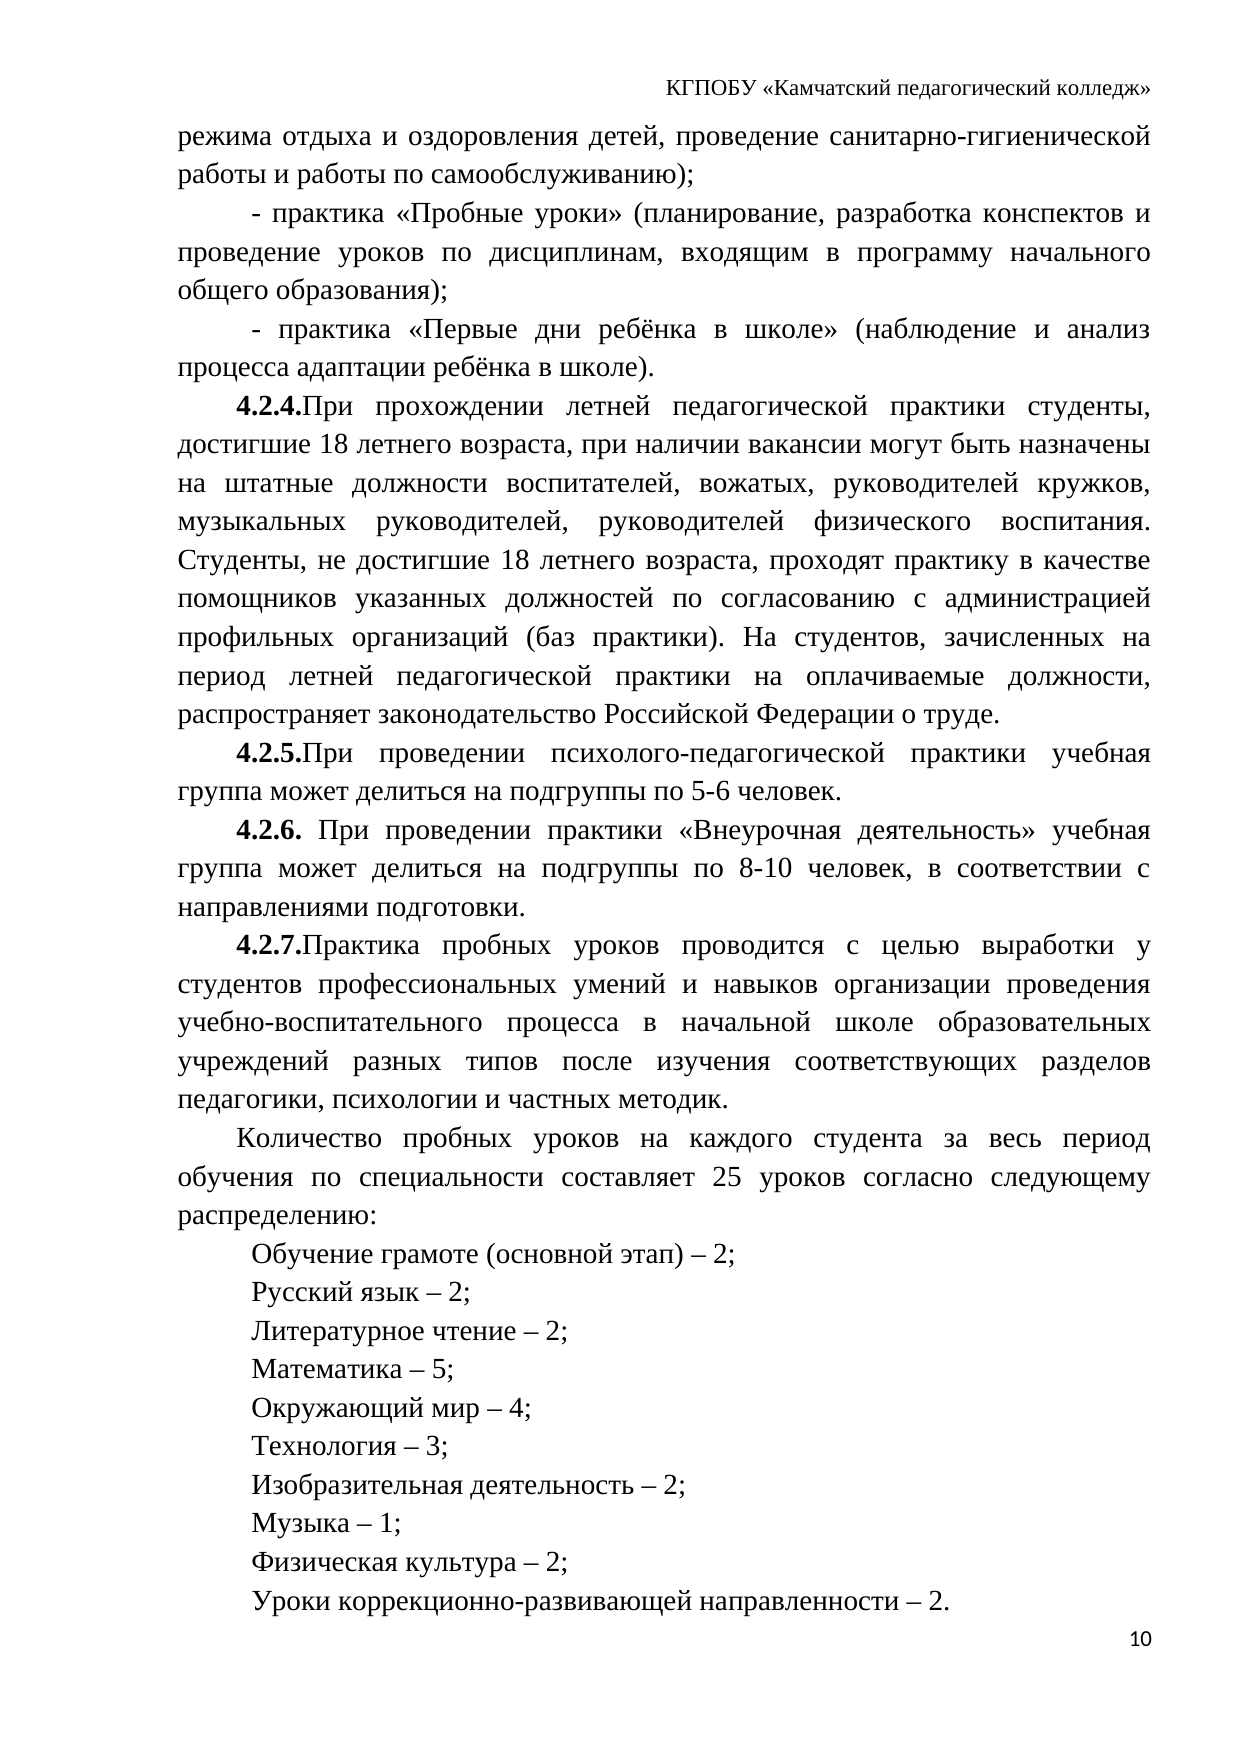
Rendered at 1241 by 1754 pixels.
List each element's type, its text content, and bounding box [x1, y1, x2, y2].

text - практика «Первые дни ребёнка в школе» (наблюдение и анализ процесса адаптации ребёнка в школе). [177, 311, 1152, 383]
text Музыка – 1; [251, 1506, 1152, 1539]
text Математика – 5; [251, 1351, 1152, 1385]
text Литературное чтение – 2; [251, 1313, 1152, 1346]
text 4.2.4.При прохождении летней педагогической практики студенты, достигшие 18 летнего возраста, при наличии вакансии могут быть назначены на штатные должности воспитателей, вожатых, руководителей кружков, музыкальных руководителей, руководителей физического воспитания. Студенты, не достигшие 18 летнего возраста, проходят практику в качестве помощников указанных должностей по согласованию с администрацией профильных организаций (баз практики). На студентов, зачисленных на период летней педагогической практики на оплачиваемые должности, распространяет законодательство Российской Федерации о труде. [177, 388, 1152, 730]
text Изобразительная деятельность – 2; [251, 1467, 1152, 1501]
text 4.2.6. При проведении практики «Внеурочная деятельность» учебная группа может делиться на подгруппы по 8-10 человек, в соответствии с направлениями подготовки. [177, 812, 1152, 922]
text 4.2.5.При проведении психолого-педагогической практики учебная группа может делиться на подгруппы по 5-6 человек. [177, 735, 1152, 807]
text Количество пробных уроков на каждого студента за весь период обучения по специальности составляет 25 уроков согласно следующему распределению: [177, 1120, 1152, 1231]
text Уроки коррекционно-развивающей направленности – 2. [251, 1583, 1152, 1616]
text - практика «Пробные уроки» (планирование, разработка конспектов и проведение уроков по дисциплинам, входящим в программу начального общего образования); [177, 195, 1152, 306]
text 4.2.7.Практика пробных уроков проводится с целью выработки у студентов профессиональных умений и навыков организации проведения учебно-воспитательного процесса в начальной школе образовательных учреждений разных типов после изучения соответствующих разделов педагогики, психологии и частных методик. [177, 927, 1152, 1115]
text Окружающий мир – 4; [251, 1390, 1152, 1423]
text Физическая культура – 2; [251, 1544, 1152, 1578]
text Обучение грамоте (основной этап) – 2; [251, 1236, 1152, 1269]
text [177, 118, 1152, 190]
text Русский язык – 2; [251, 1274, 1152, 1308]
text Технология – 3; [251, 1428, 1152, 1462]
